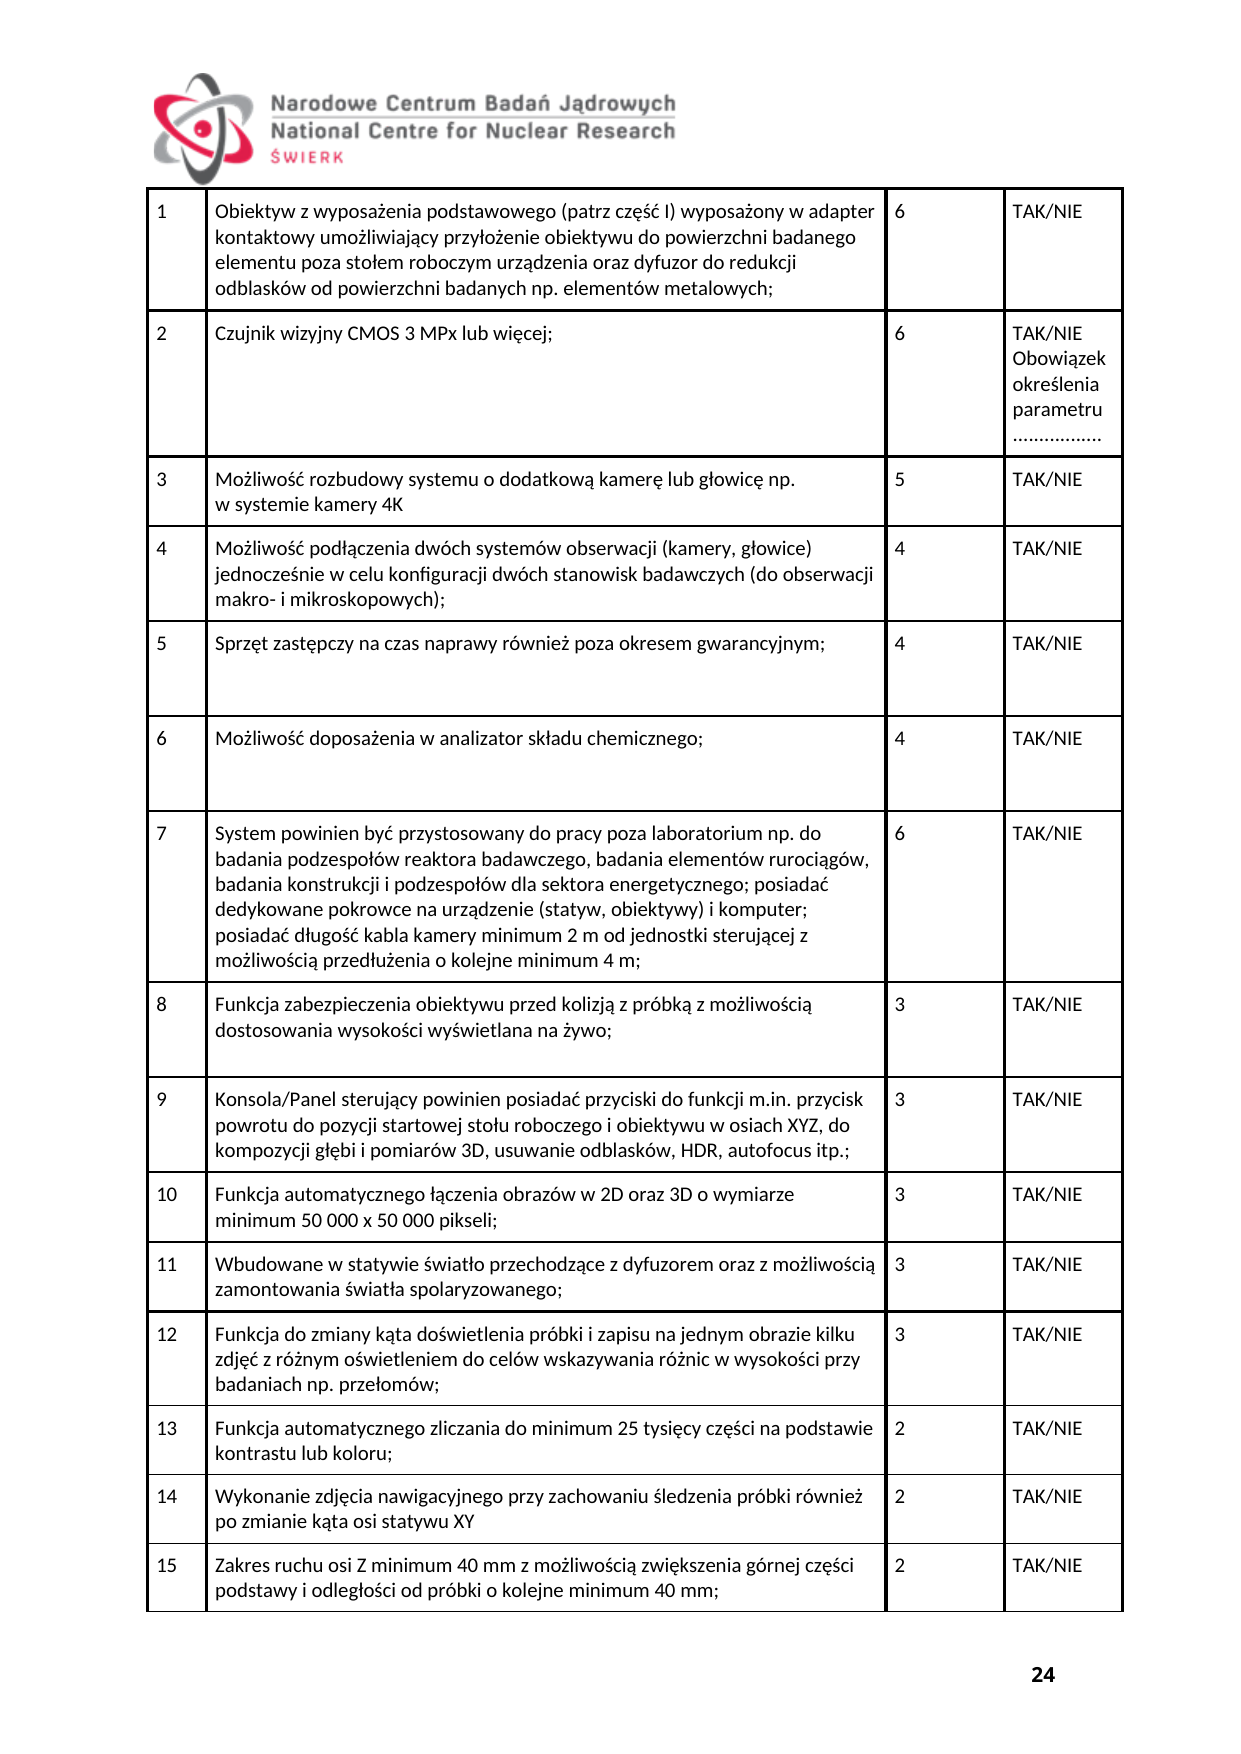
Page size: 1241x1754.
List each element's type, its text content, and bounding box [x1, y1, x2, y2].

table_cell 4 [888, 527, 1003, 620]
picture [153, 73, 677, 187]
table_cell Możliwość rozbudowy systemu o dodatkową kamerę lub głowicę np. w systemie kamery 4K [208, 458, 884, 525]
table_cell TAK/NIE [1006, 622, 1121, 715]
table_cell 9 [149, 1078, 205, 1171]
table_cell TAK/NIE [1006, 812, 1121, 981]
table_cell 6 [888, 312, 1003, 455]
table_cell Obiektyw z wyposażenia podstawowego (patrz część I) wyposażony w adapter kontaktowy umożliwiający przyłożenie obiektywu do powierzchni badanego elementu poza stołem roboczym urządzenia oraz dyfuzor do redukcji odblasków od powierzchni badanych np. elementów metalowych; [208, 190, 884, 308]
table_cell 2 [149, 312, 205, 455]
table_cell Funkcja do zmiany kąta doświetlenia próbki i zapisu na jednym obrazie kilku zdjęć z różnym oświetleniem do celów wskazywania różnic w wysokości przy badaniach np. przełomów; [208, 1313, 884, 1405]
table_cell 7 [149, 812, 205, 981]
table_cell Funkcja zabezpieczenia obiektywu przed kolizją z próbką z możliwością dostosowania wysokości wyświetlana na żywo; [208, 983, 884, 1076]
table_cell TAK/NIE [1006, 1243, 1121, 1310]
table_cell 8 [149, 983, 205, 1076]
table_cell 2 [888, 1406, 1003, 1474]
table_cell 5 [149, 622, 205, 715]
table_cell Wykonanie zdjęcia nawigacyjnego przy zachowaniu śledzenia próbki również po zmianie kąta osi statywu XY [208, 1475, 884, 1542]
table_cell TAK/NIE [1006, 1544, 1121, 1611]
table_cell 4 [888, 717, 1003, 810]
table_cell TAK/NIE [1006, 1475, 1121, 1542]
table_cell Wbudowane w statywie światło przechodzące z dyfuzorem oraz z możliwością zamontowania światła spolaryzowanego; [208, 1243, 884, 1310]
table_cell TAK/NIE [1006, 1173, 1121, 1241]
table_cell 12 [149, 1313, 205, 1405]
table_cell 4 [888, 622, 1003, 715]
table_cell 6 [149, 717, 205, 810]
table_cell Funkcja automatycznego łączenia obrazów w 2D oraz 3D o wymiarze minimum 50 000 x 50 000 pikseli; [208, 1173, 884, 1241]
table_cell TAK/NIE [1006, 983, 1121, 1076]
table_cell 3 [888, 983, 1003, 1076]
table_cell 3 [888, 1078, 1003, 1171]
table_cell 15 [149, 1544, 205, 1611]
table_cell TAK/NIE Obowiązek określenia parametru ................. [1006, 312, 1121, 455]
table_cell 3 [888, 1173, 1003, 1241]
table_cell Możliwość podłączenia dwóch systemów obserwacji (kamery, głowice) jednocześnie w celu konfiguracji dwóch stanowisk badawczych (do obserwacji makro- i mikroskopowych); [208, 527, 884, 620]
table_cell 13 [149, 1406, 205, 1474]
table_cell 3 [888, 1243, 1003, 1310]
table_cell 3 [888, 1313, 1003, 1405]
table_cell 3 [149, 458, 205, 525]
table_cell TAK/NIE [1006, 458, 1121, 525]
table_cell TAK/NIE [1006, 717, 1121, 810]
table_cell 14 [149, 1475, 205, 1542]
table_cell 6 [888, 190, 1003, 308]
table_cell 1 [149, 190, 205, 308]
table_cell 10 [149, 1173, 205, 1241]
table_cell Sprzęt zastępczy na czas naprawy również poza okresem gwarancyjnym; [208, 622, 884, 715]
table_cell 2 [888, 1544, 1003, 1611]
table_cell 2 [888, 1475, 1003, 1542]
table_cell TAK/NIE [1006, 1313, 1121, 1405]
table_cell Zakres ruchu osi Z minimum 40 mm z możliwością zwiększenia górnej części podstawy i odległości od próbki o kolejne minimum 40 mm; [208, 1544, 884, 1611]
table_cell 11 [149, 1243, 205, 1310]
table_cell TAK/NIE [1006, 1406, 1121, 1474]
table_cell TAK/NIE [1006, 1078, 1121, 1171]
table_cell 5 [888, 458, 1003, 525]
table_cell TAK/NIE [1006, 527, 1121, 620]
table_cell 4 [149, 527, 205, 620]
table_cell Funkcja automatycznego zliczania do minimum 25 tysięcy części na podstawie kontrastu lub koloru; [208, 1406, 884, 1474]
table_cell Możliwość doposażenia w analizator składu chemicznego; [208, 717, 884, 810]
table_cell 6 [888, 812, 1003, 981]
table_cell Konsola/Panel sterujący powinien posiadać przyciski do funkcji m.in. przycisk powrotu do pozycji startowej stołu roboczego i obiektywu w osiach XYZ, do kompozycji głębi i pomiarów 3D, usuwanie odblasków, HDR, autofocus itp.; [208, 1078, 884, 1171]
table_cell System powinien być przystosowany do pracy poza laboratorium np. do badania podzespołów reaktora badawczego, badania elementów rurociągów, badania konstrukcji i podzespołów dla sektora energetycznego; posiadać dedykowane pokrowce na urządzenie (statyw, obiektywy) i komputer; posiadać długość kabla kamery minimum 2 m od jednostki sterującej z możliwością przedłużenia o kolejne minimum 4 m; [208, 812, 884, 981]
table_cell Czujnik wizyjny CMOS 3 MPx lub więcej; [208, 312, 884, 455]
table_cell TAK/NIE [1006, 190, 1121, 308]
